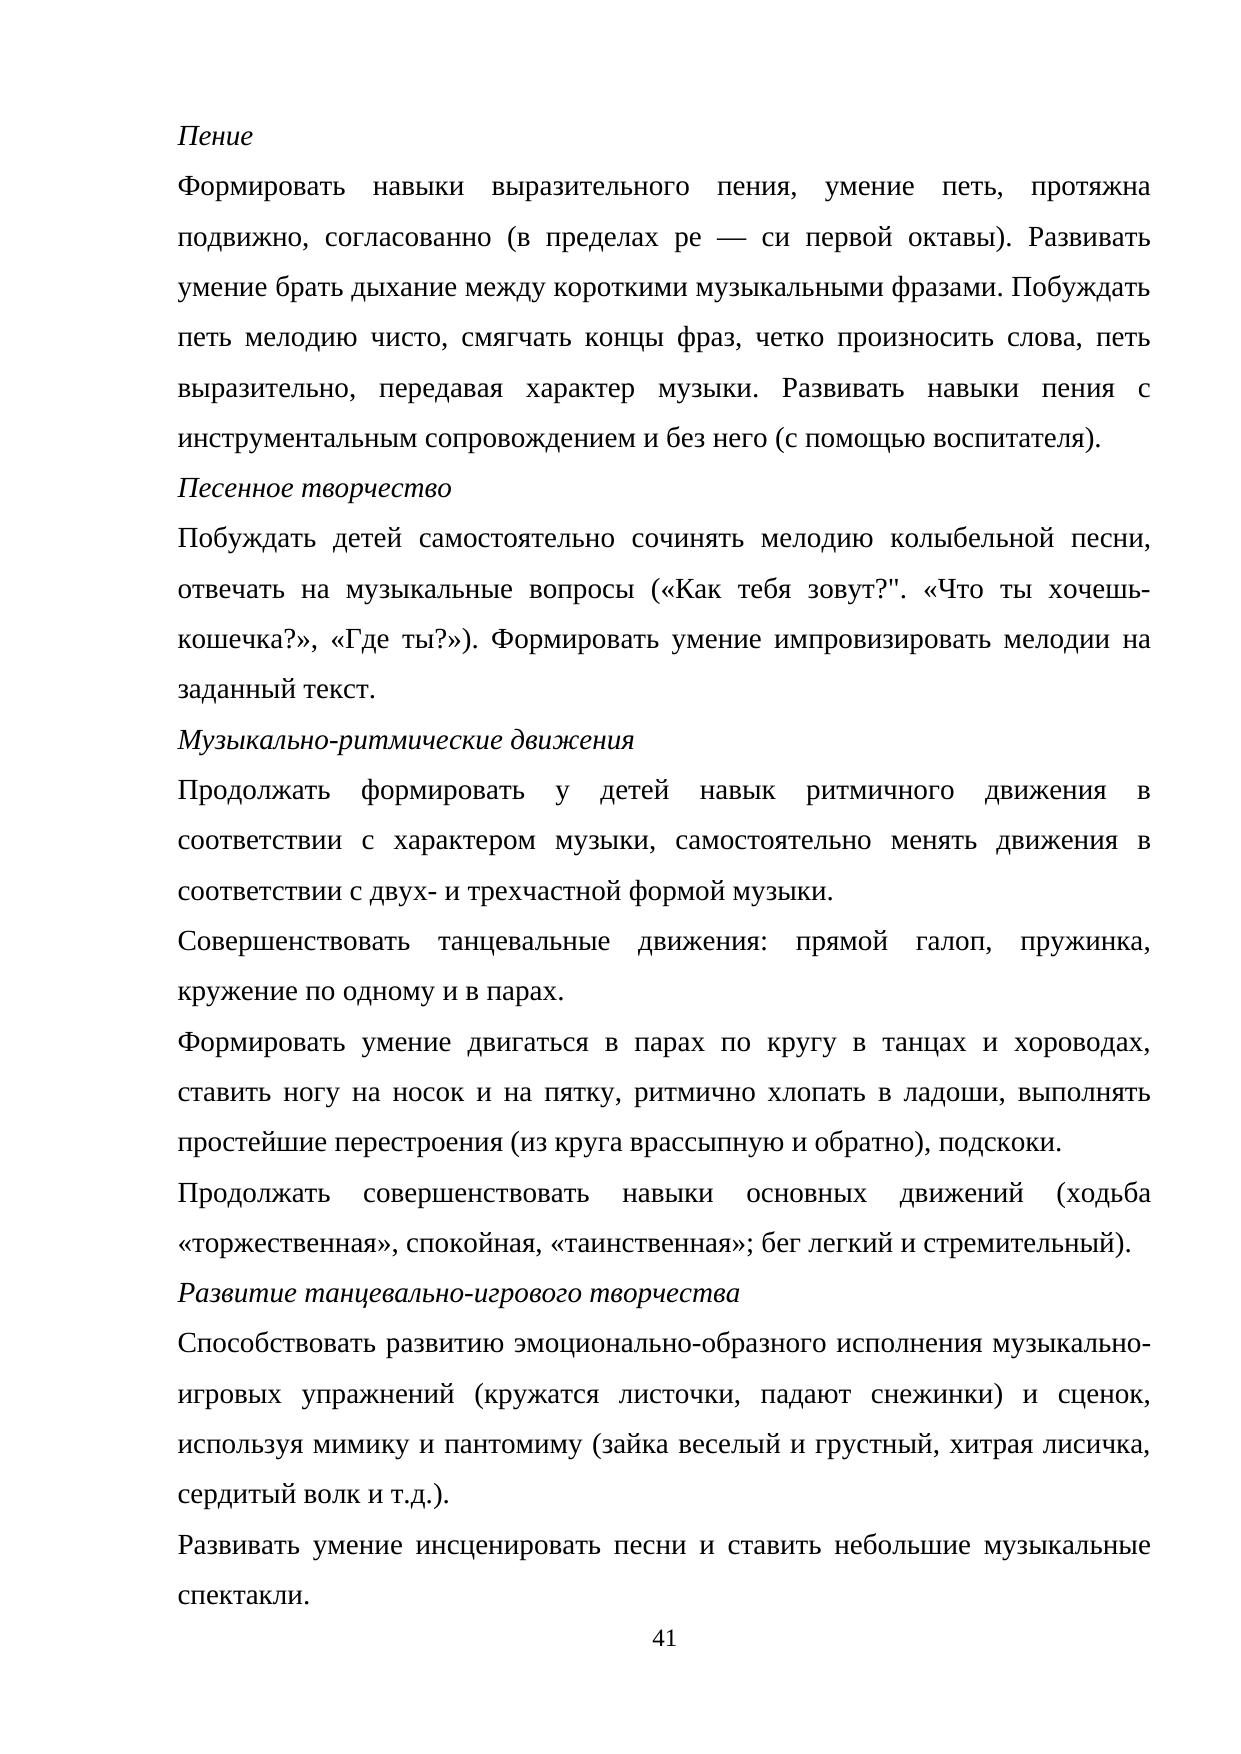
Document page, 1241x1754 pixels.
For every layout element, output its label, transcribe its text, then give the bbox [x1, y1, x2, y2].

text Развитие танцевально-игрового творчества [177, 1275, 1152, 1309]
text Формировать навыки выразительного пения, умение петь, протяжна подвижно, согласованно (в пределах ре — си первой октавы). Развивать умение брать дыхание между короткими музыкальными фразами. Побуждать петь мелодию чисто, смягчать концы фраз, четко произносить слова, петь выразительно, передавая характер музыки. Развивать навыки пения с инструментальным сопровождением и без него (с помощью воспитателя). [177, 168, 1152, 453]
text Музыкально-ритмические движения [177, 722, 1152, 755]
text Пение [177, 118, 1152, 152]
text Совершенствовать танцевальные движения: прямой галоп, пружинка, кружение по одному и в парах. [177, 923, 1152, 1007]
text Продолжать совершенствовать навыки основных движений (ходьба «торжественная», спокойная, «таинственная»; бег легкий и стремительный). [177, 1175, 1152, 1258]
text Побуждать детей самостоятельно сочинять мелодию колыбельной песни, отвечать на музыкальные вопросы («Как тебя зовут?". «Что ты хочешь-кошечка?», «Где ты?»). Формировать умение импровизировать мелодии на заданный текст. [177, 521, 1152, 705]
text Продолжать формировать у детей навык ритмичного движения в соответствии с характером музыки, самостоятельно менять движения в соответствии с двух- и трехчастной формой музыки. [177, 772, 1152, 906]
text Формировать умение двигаться в парах по кругу в танцах и хороводах, ставить ногу на носок и на пятку, ритмично хлопать в ладоши, выполнять простейшие перестроения (из круга врассыпную и обратно), подскоки. [177, 1024, 1152, 1158]
text Песенное творчество [177, 470, 1152, 504]
text Развивать умение инсценировать песни и ставить небольшие музыкальные спектакли. [177, 1527, 1152, 1611]
text Способствовать развитию эмоционально-образного исполнения музыкально-игровых упражнений (кружатся листочки, падают снежинки) и сценок, используя мимику и пантомиму (зайка веселый и грустный, хитрая лисичка, сердитый волк и т.д.). [177, 1326, 1152, 1510]
